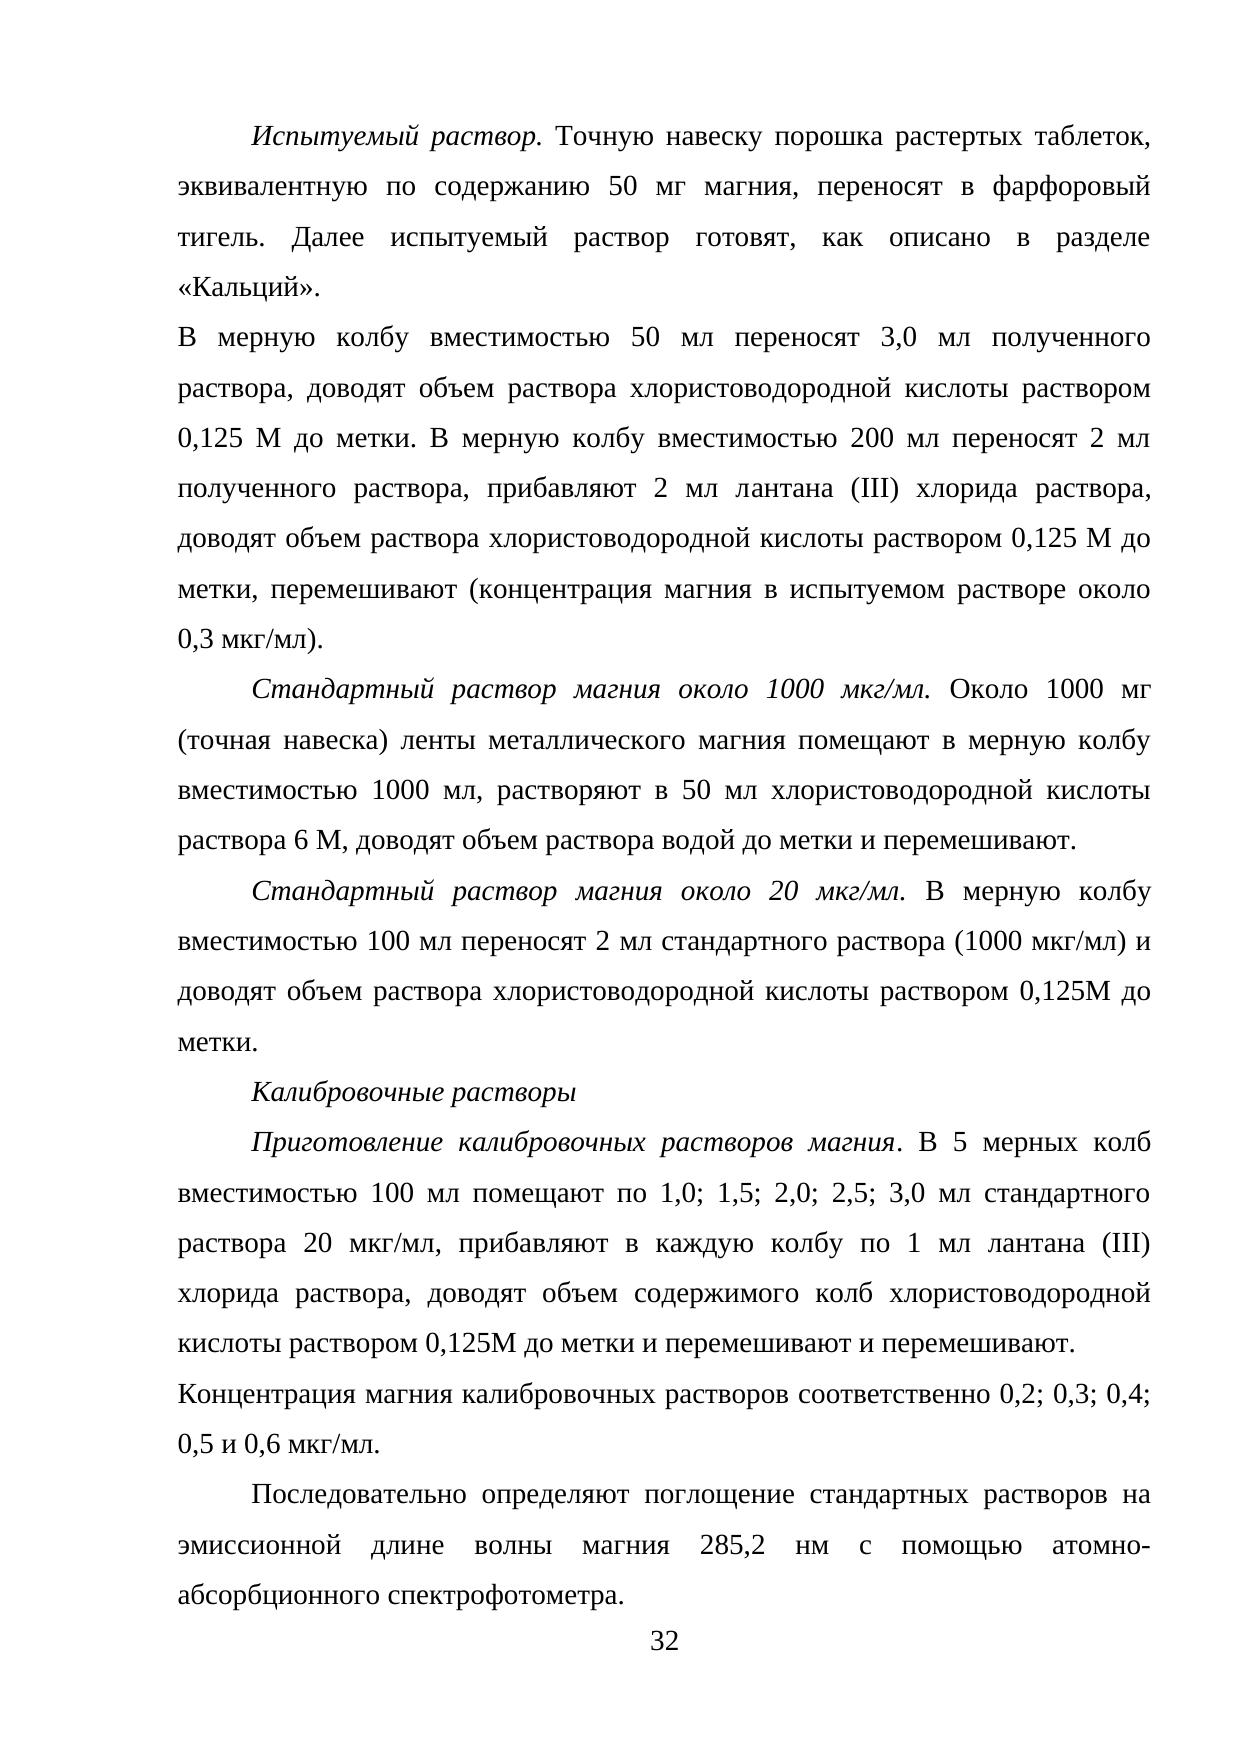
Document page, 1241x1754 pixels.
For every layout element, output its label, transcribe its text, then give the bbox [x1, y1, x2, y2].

text Стандартный раствор магния около 1000 мкг/мл. Около 1000 мг (точная навеска) ленты металлического магния помещают в мерную колбу вместимостью 1000 мл, растворяют в 50 мл хлористоводородной кислоты раствора 6 М, доводят объем раствора водой до метки и перемешивают. [177, 672, 1152, 856]
text Концентрация магния калибровочных растворов соответственно 0,2; 0,3; 0,4; 0,5 и 0,6 мкг/мл. [177, 1376, 1152, 1460]
text Последовательно определяют поглощение стандартных растворов на эмиссионной длине волны магния 285,2 нм с помощью атомно-абсорбционного спектрофотометра. [177, 1477, 1152, 1611]
text Приготовление калибровочных растворов магния. В 5 мерных колб вместимостью 100 мл помещают по 1,0; 1,5; 2,0; 2,5; 3,0 мл стандартного раствора 20 мкг/мл, прибавляют в каждую колбу по 1 мл лантана (III) хлорида раствора, доводят объем содержимого колб хлористоводородной кислоты раствором 0,125М до метки и перемешивают и перемешивают. [177, 1124, 1152, 1359]
text Испытуемый раствор. Точную навеску порошка растертых таблеток, эквивалентную по содержанию 50 мг магния, переносят в фарфоровый тигель. Далее испытуемый раствор готовят, как описано в разделе «Кальций». [177, 118, 1152, 303]
text Стандартный раствор магния около 20 мкг/мл. В мерную колбу вместимостью 100 мл переносят 2 мл стандартного раствора (1000 мкг/мл) и доводят объем раствора хлористоводородной кислоты раствором 0,125М до метки. [177, 873, 1152, 1057]
text Калибровочные растворы [177, 1074, 1152, 1108]
text В мерную колбу вместимостью 50 мл переносят 3,0 мл полученного раствора, доводят объем раствора хлористоводородной кислоты раствором 0,125 М до метки. В мерную колбу вместимостью 200 мл переносят 2 мл полученного раствора, прибавляют 2 мл лантана (III) хлорида раствора, доводят объем раствора хлористоводородной кислоты раствором 0,125 М до метки, перемешивают (концентрация магния в испытуемом растворе около 0,3 мкг/мл). [177, 319, 1152, 655]
